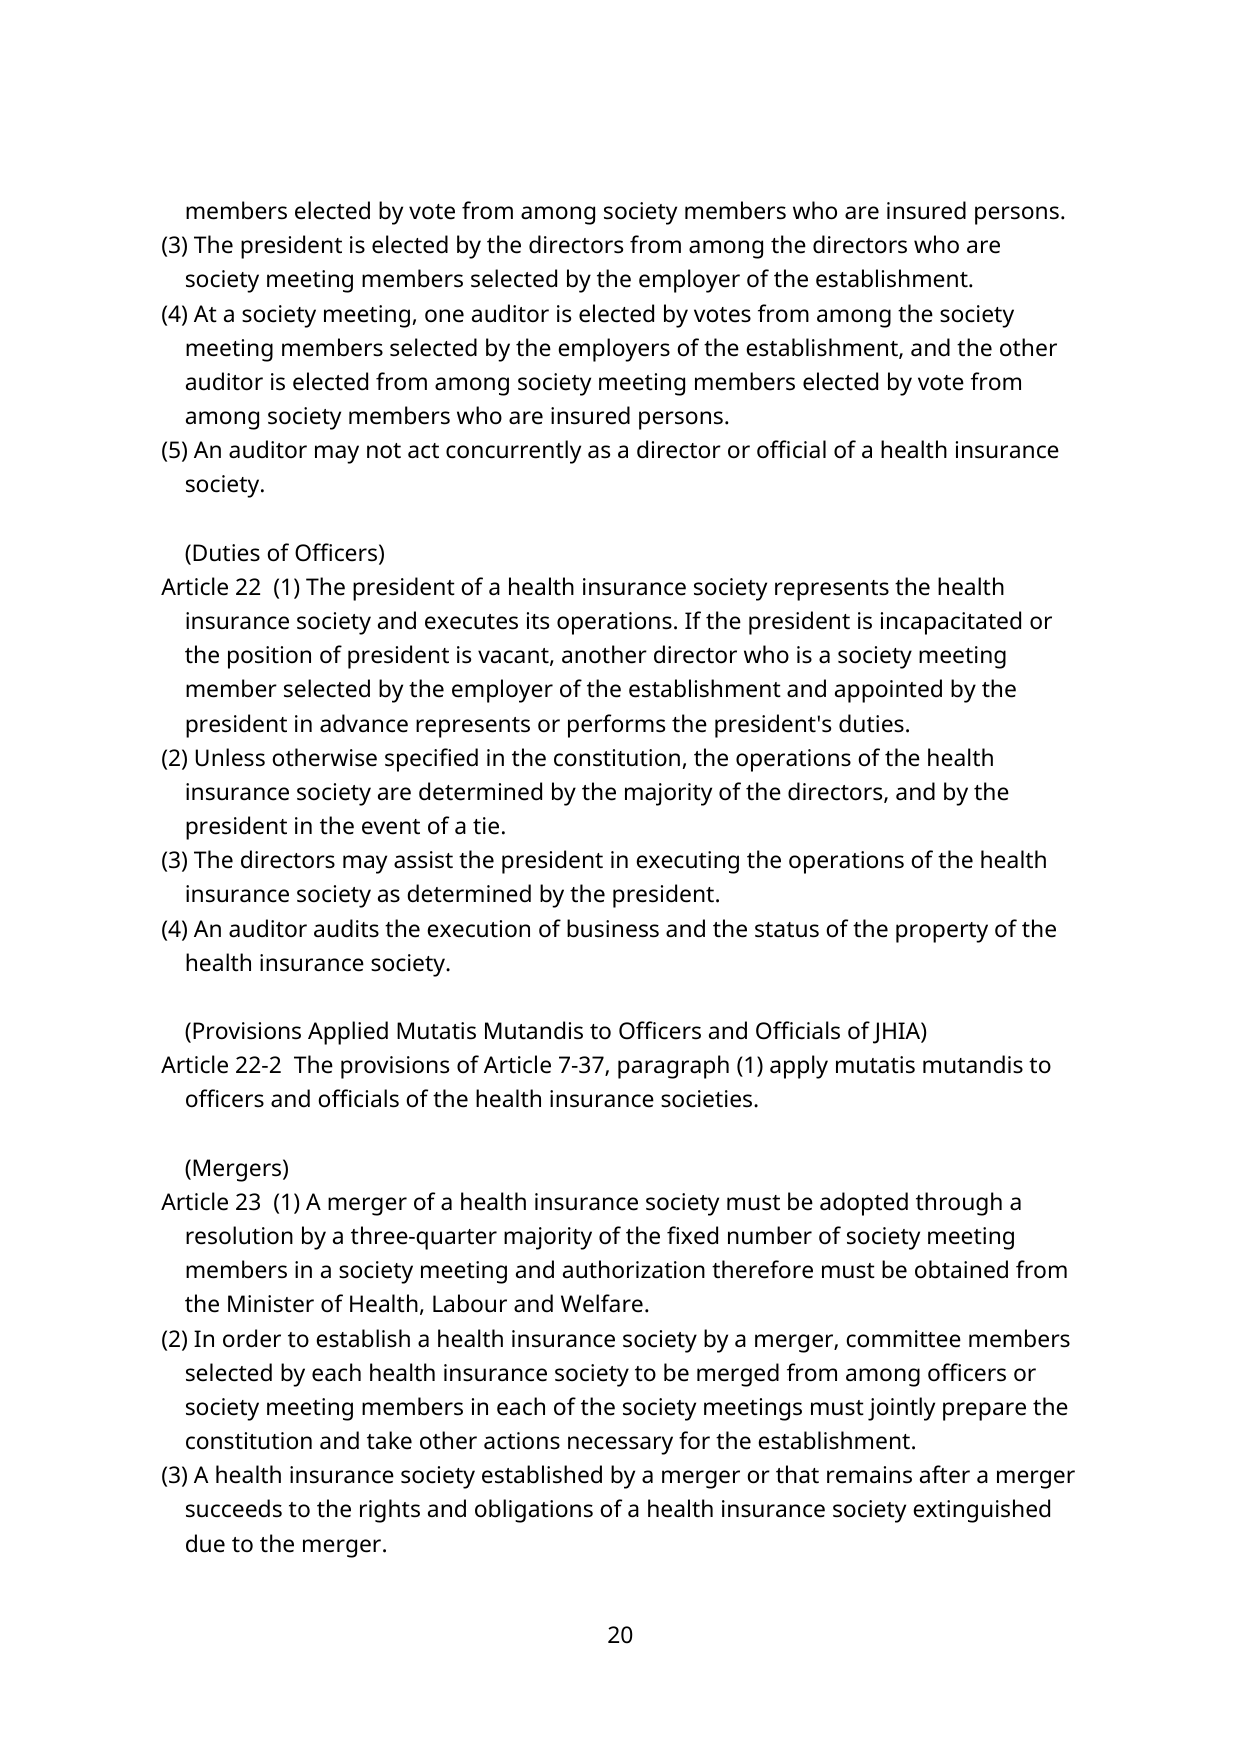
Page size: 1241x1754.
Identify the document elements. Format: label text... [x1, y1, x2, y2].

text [161, 194, 1079, 228]
text (Mergers) [184, 1150, 1079, 1184]
text (5) An auditor may not act concurrently as a director or official of a health insurance society. [161, 433, 1079, 501]
text (3) The directors may assist the president in executing the operations of the health insurance society as determined by the president. [161, 843, 1079, 911]
text (4) An auditor audits the execution of business and the status of the property of the health insurance society. [161, 911, 1079, 979]
text Article 22 (1) The president of a health insurance society represents the health insurance society and executes its operations. If the president is incapacitated or the position of president is vacant, another director who is a society meeting member selected by the employer of the establishment and appointed by the president in advance represents or performs the president's duties. [161, 569, 1079, 740]
text (4) At a society meeting, one auditor is elected by votes from among the society meeting members selected by the employers of the establishment, and the other auditor is elected from among society meeting members elected by vote from among society members who are insured persons. [161, 296, 1079, 433]
text (3) The president is elected by the directors from among the directors who are society meeting members selected by the employer of the establishment. [161, 228, 1079, 296]
text (Provisions Applied Mutatis Mutandis to Officers and Officials of JHIA) [184, 1014, 1079, 1048]
text (3) A health insurance society established by a merger or that remains after a merger succeeds to the rights and obligations of a health insurance society extinguished due to the merger. [161, 1458, 1079, 1560]
text Article 23 (1) A merger of a health insurance society must be adopted through a resolution by a three-quarter majority of the fixed number of society meeting members in a society meeting and authorization therefore must be obtained from the Minister of Health, Labour and Welfare. [161, 1184, 1079, 1321]
text (Duties of Officers) [184, 535, 1079, 569]
text (2) Unless otherwise specified in the constitution, the operations of the health insurance society are determined by the majority of the directors, and by the president in the event of a tie. [161, 740, 1079, 843]
text (2) In order to establish a health insurance society by a merger, committee members selected by each health insurance society to be merged from among officers or society meeting members in each of the society meetings must jointly prepare the constitution and take other actions necessary for the establishment. [161, 1321, 1079, 1458]
text Article 22-2 The provisions of Article 7-37, paragraph (1) apply mutatis mutandis to officers and officials of the health insurance societies. [161, 1048, 1079, 1116]
